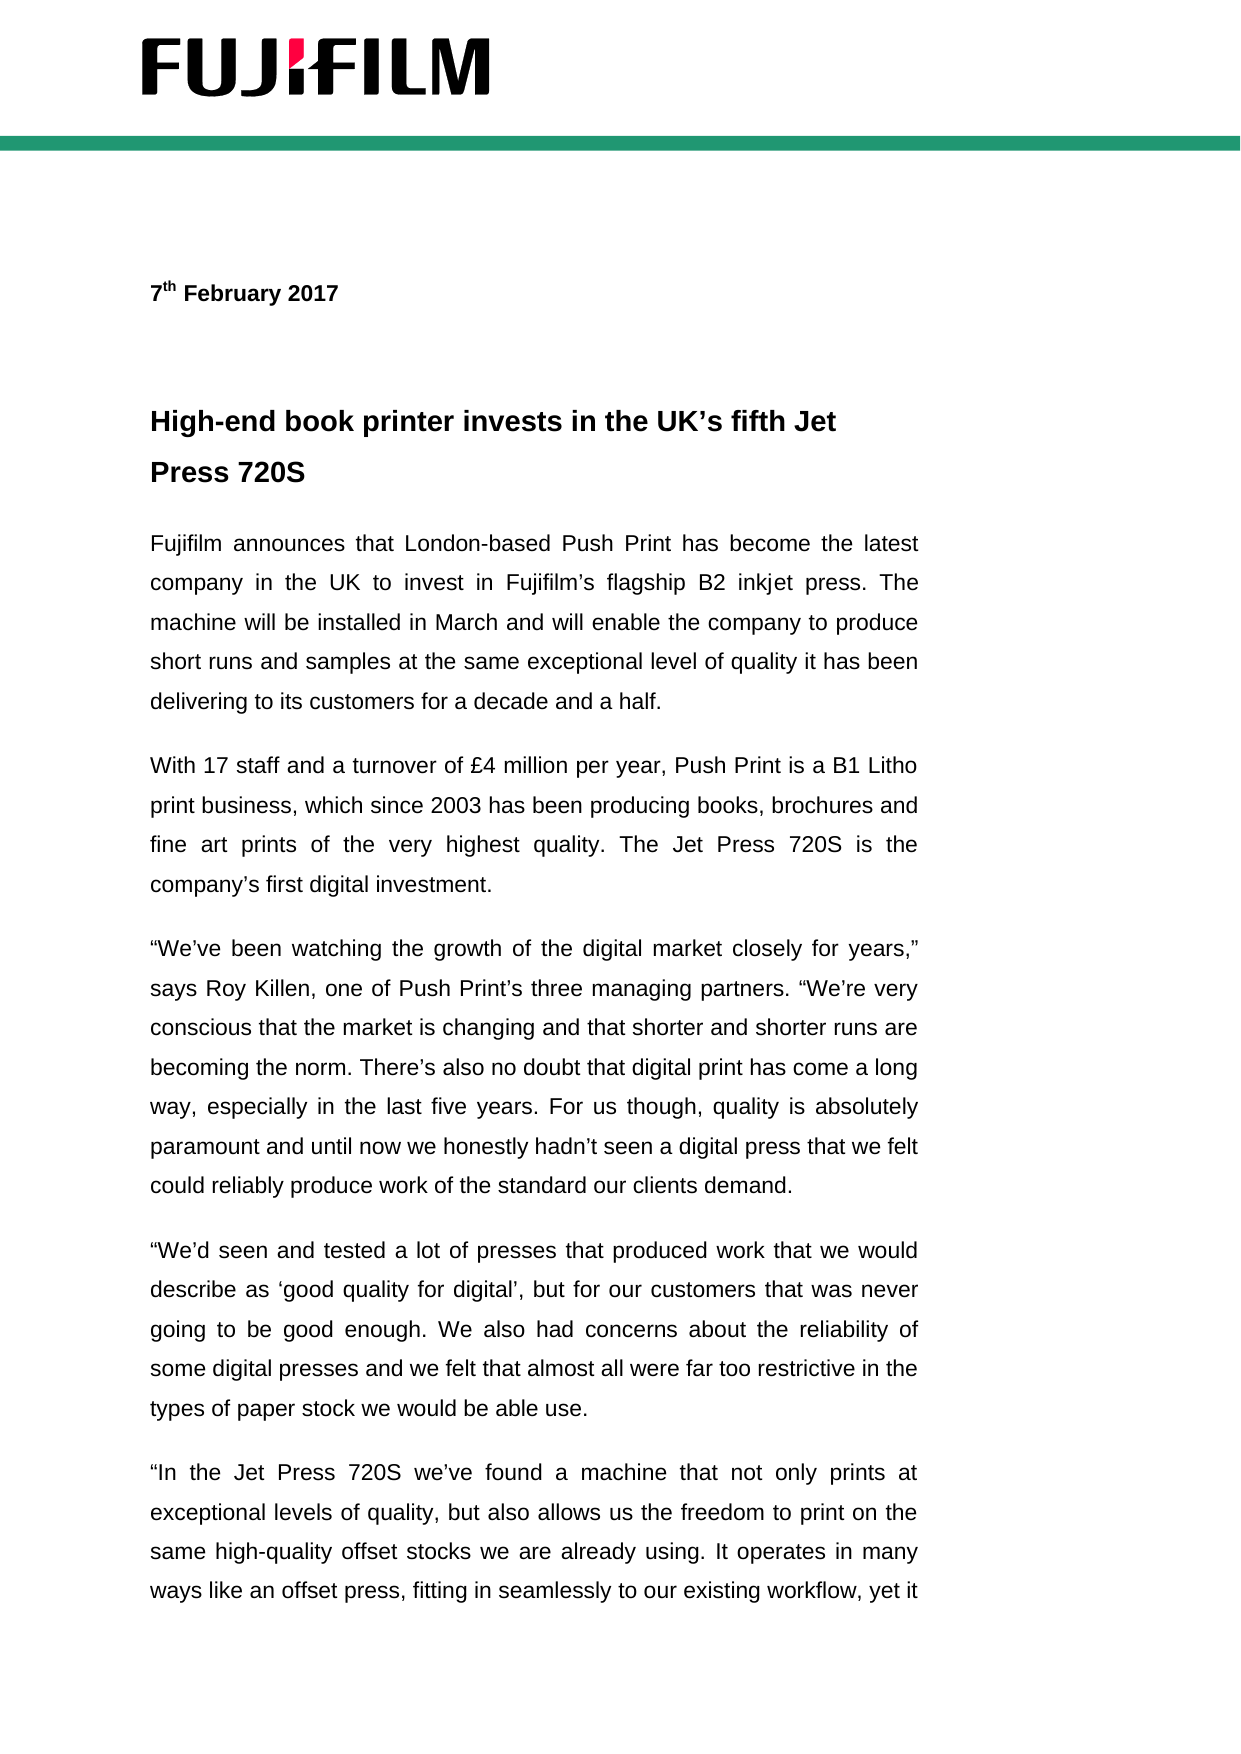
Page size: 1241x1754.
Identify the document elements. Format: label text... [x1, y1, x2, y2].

text 7th February 2017 [150, 277, 919, 306]
text With 17 staff and a turnover of £4 million per year, Push Print is a B1 Litho print business, which since 2003 has been producing books, brochures and fine art prints of the very highest quality. The Jet Press 720S is the company’s first digital investment. [150, 752, 919, 897]
text “We’ve been watching the growth of the digital market closely for years,” says Roy Killen, one of Push Print’s three managing partners. “We’re very conscious that the market is changing and that shorter and shorter runs are becoming the norm. There’s also no doubt that digital print has come a long way, especially in the last five years. For us though, quality is absolutely paramount and until now we honestly hadn’t seen a digital press that we felt could reliably produce work of the standard our clients demand. [150, 935, 919, 1198]
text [150, 1459, 919, 1604]
text High-end book printer invests in the UK’s fifth Jet Press 720S [150, 404, 919, 488]
text Fujifilm announces that London-based Push Print has become the latest company in the UK to invest in Fujifilm’s flagship B2 inkjet press. The machine will be installed in March and will enable the company to produce short runs and samples at the same exceptional level of quality it has been delivering to its customers for a decade and a half. [150, 530, 919, 714]
text “We’d seen and tested a lot of presses that produced work that we would describe as ‘good quality for digital’, but for our customers that was never going to be good enough. We also had concerns about the reliability of some digital presses and we felt that almost all were far too restrictive in the types of paper stock we would be able use. [150, 1237, 919, 1421]
